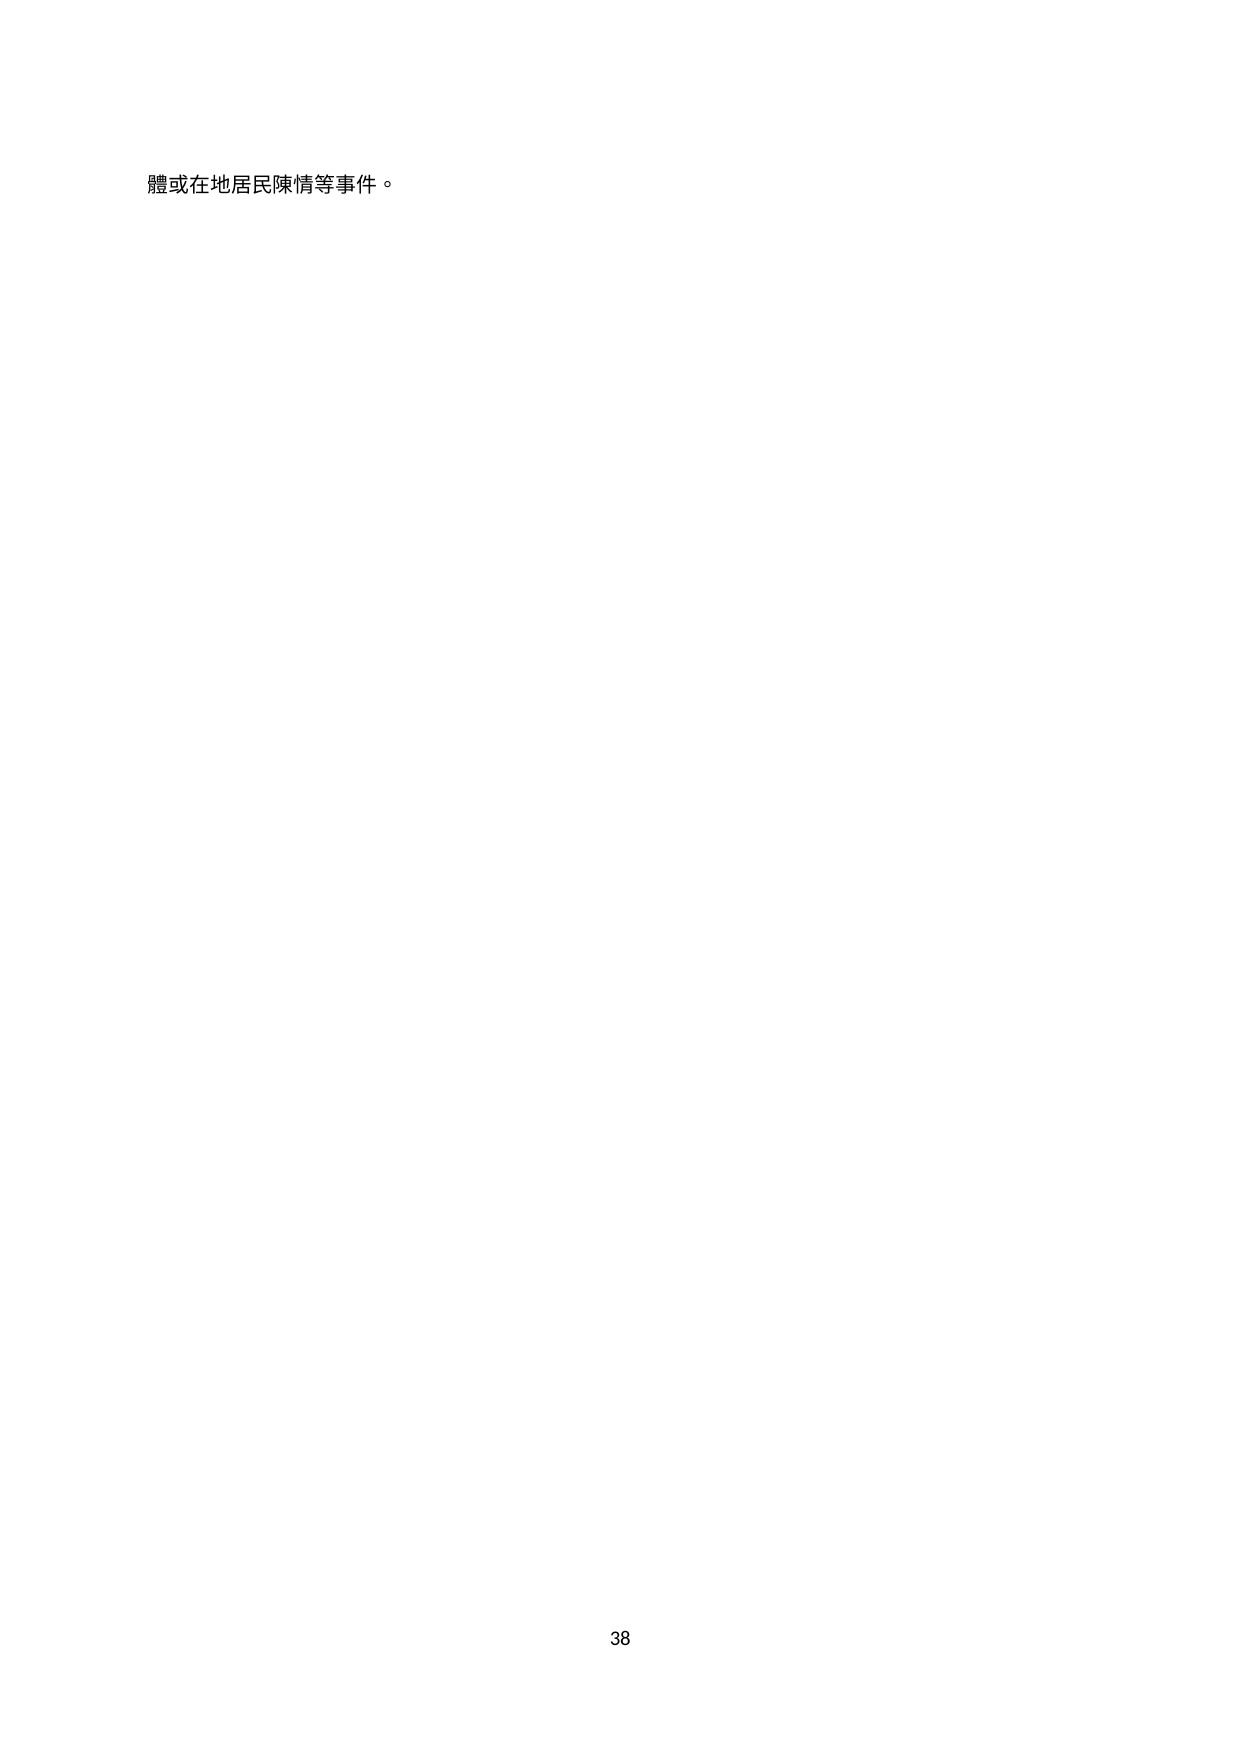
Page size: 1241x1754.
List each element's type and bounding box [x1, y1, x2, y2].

text [148, 164, 1092, 202]
